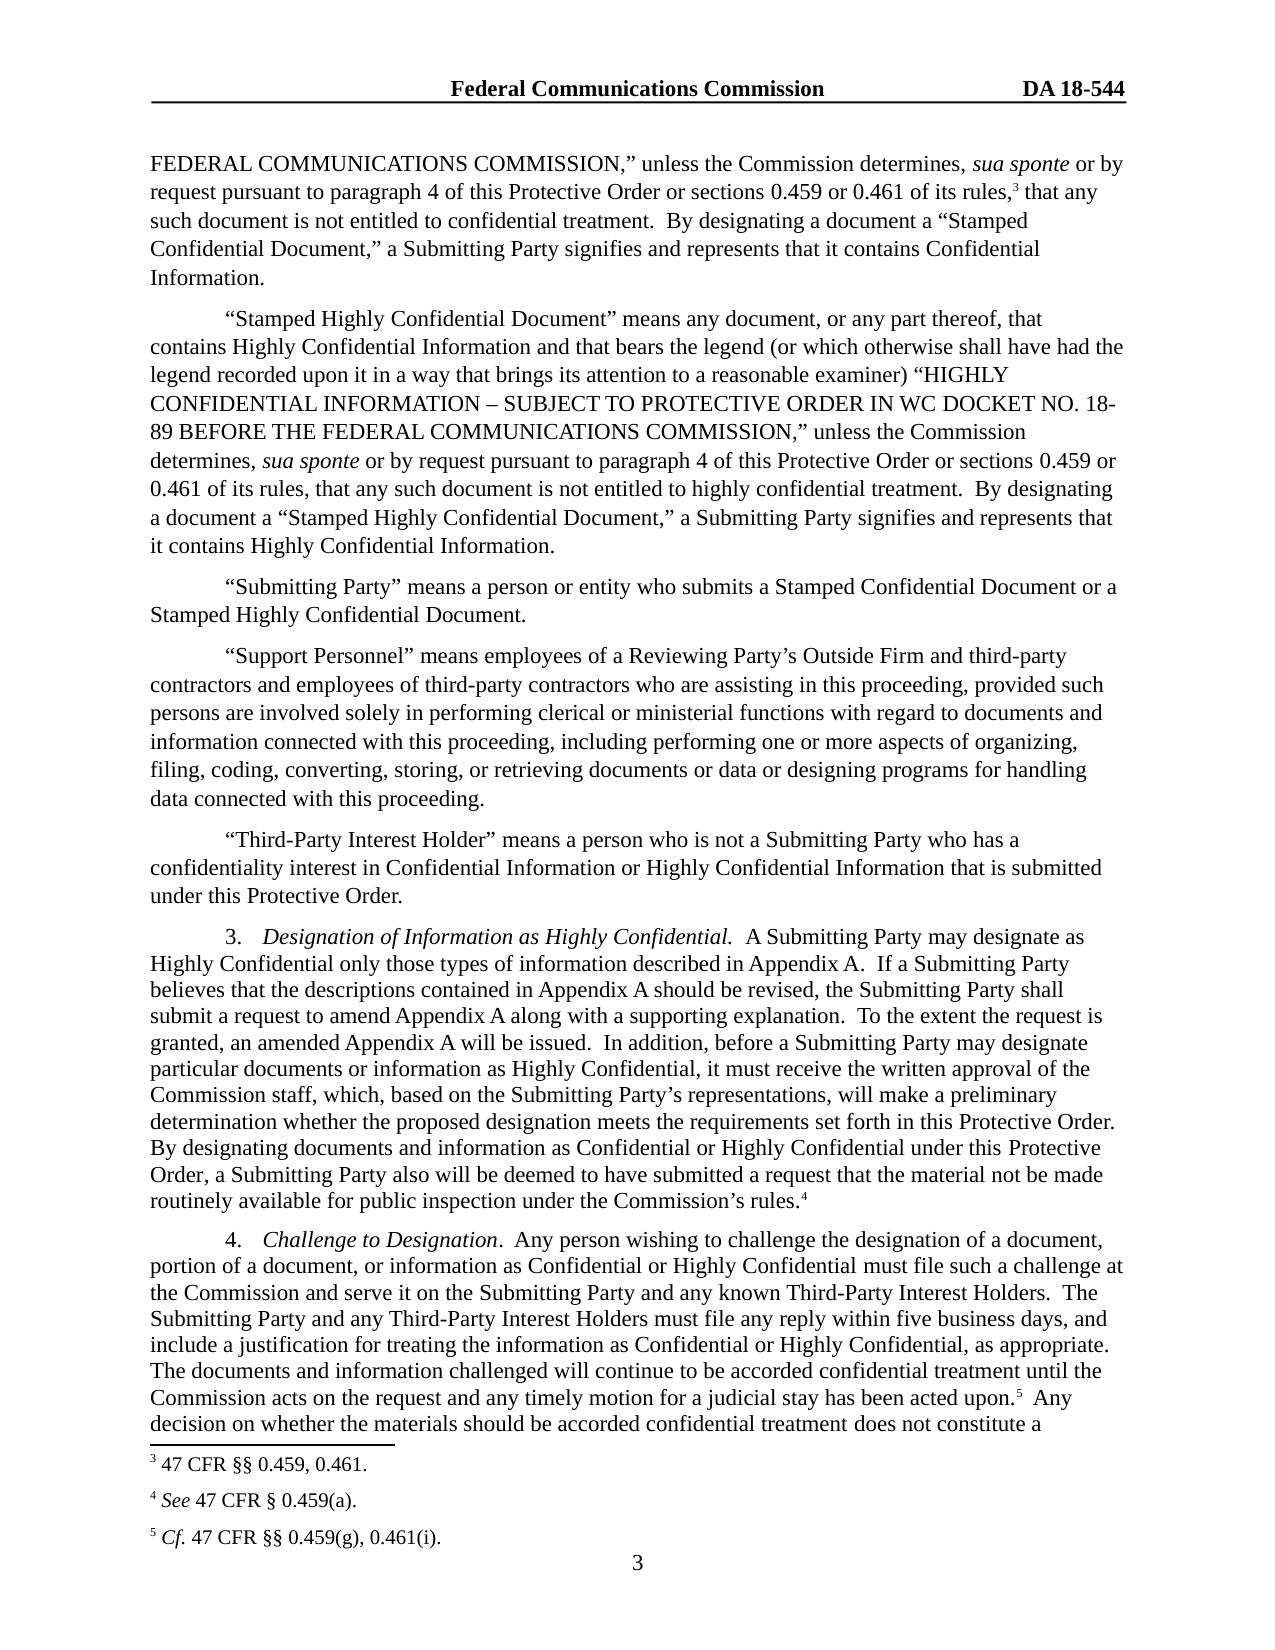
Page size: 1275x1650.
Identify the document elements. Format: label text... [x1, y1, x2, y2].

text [150, 150, 1125, 290]
text “Stamped Highly Confidential Document” means any document, or any part thereof, that contains Highly Confidential Information and that bears the legend (or which otherwise shall have had the legend recorded upon it in a way that brings its attention to a reasonable examiner) “HIGHLY CONFIDENTIAL INFORMATION – SUBJECT TO PROTECTIVE ORDER IN WC Docket No. 18-89 BEFORE THE FEDERAL COMMUNICATIONS COMMISSION,” unless the Commission determines, sua sponte or by request pursuant to paragraph 4 of this Protective Order or sections 0.459 or 0.461 of its rules, that any such document is not entitled to highly confidential treatment. By designating a document a “Stamped Highly Confidential Document,” a Submitting Party signifies and represents that it contains Highly Confidential Information. [150, 305, 1125, 558]
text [150, 1226, 1125, 1437]
text “Submitting Party” means a person or entity who submits a Stamped Confidential Document or a Stamped Highly Confidential Document. [150, 573, 1125, 628]
text “Support Personnel” means employees of a Reviewing Party’s Outside Firm and third-party contractors and employees of third-party contractors who are assisting in this proceeding, provided such persons are involved solely in performing clerical or ministerial functions with regard to documents and information connected with this proceeding, including performing one or more aspects of organizing, filing, coding, converting, storing, or retrieving documents or data or designing programs for handling data connected with this proceeding. [150, 642, 1125, 811]
text “Third-Party Interest Holder” means a person who is not a Submitting Party who has a confidentiality interest in Confidential Information or Highly Confidential Information that is submitted under this Protective Order. [150, 826, 1125, 909]
text Designation of Information as Highly Confidential. A Submitting Party may designate as Highly Confidential only those types of information described in Appendix A. If a Submitting Party believes that the descriptions contained in Appendix A should be revised, the Submitting Party shall submit a request to amend Appendix A along with a supporting explanation. To the extent the request is granted, an amended Appendix A will be issued. In addition, before a Submitting Party may designate particular documents or information as Highly Confidential, it must receive the written approval of the Commission staff, which, based on the Submitting Party’s representations, will make a preliminary determination whether the proposed designation meets the requirements set forth in this Protective Order. By designating documents and information as Confidential or Highly Confidential under this Protective Order, a Submitting Party also will be deemed to have submitted a request that the material not be made routinely available for public inspection under the Commission’s rules. [150, 923, 1125, 1213]
